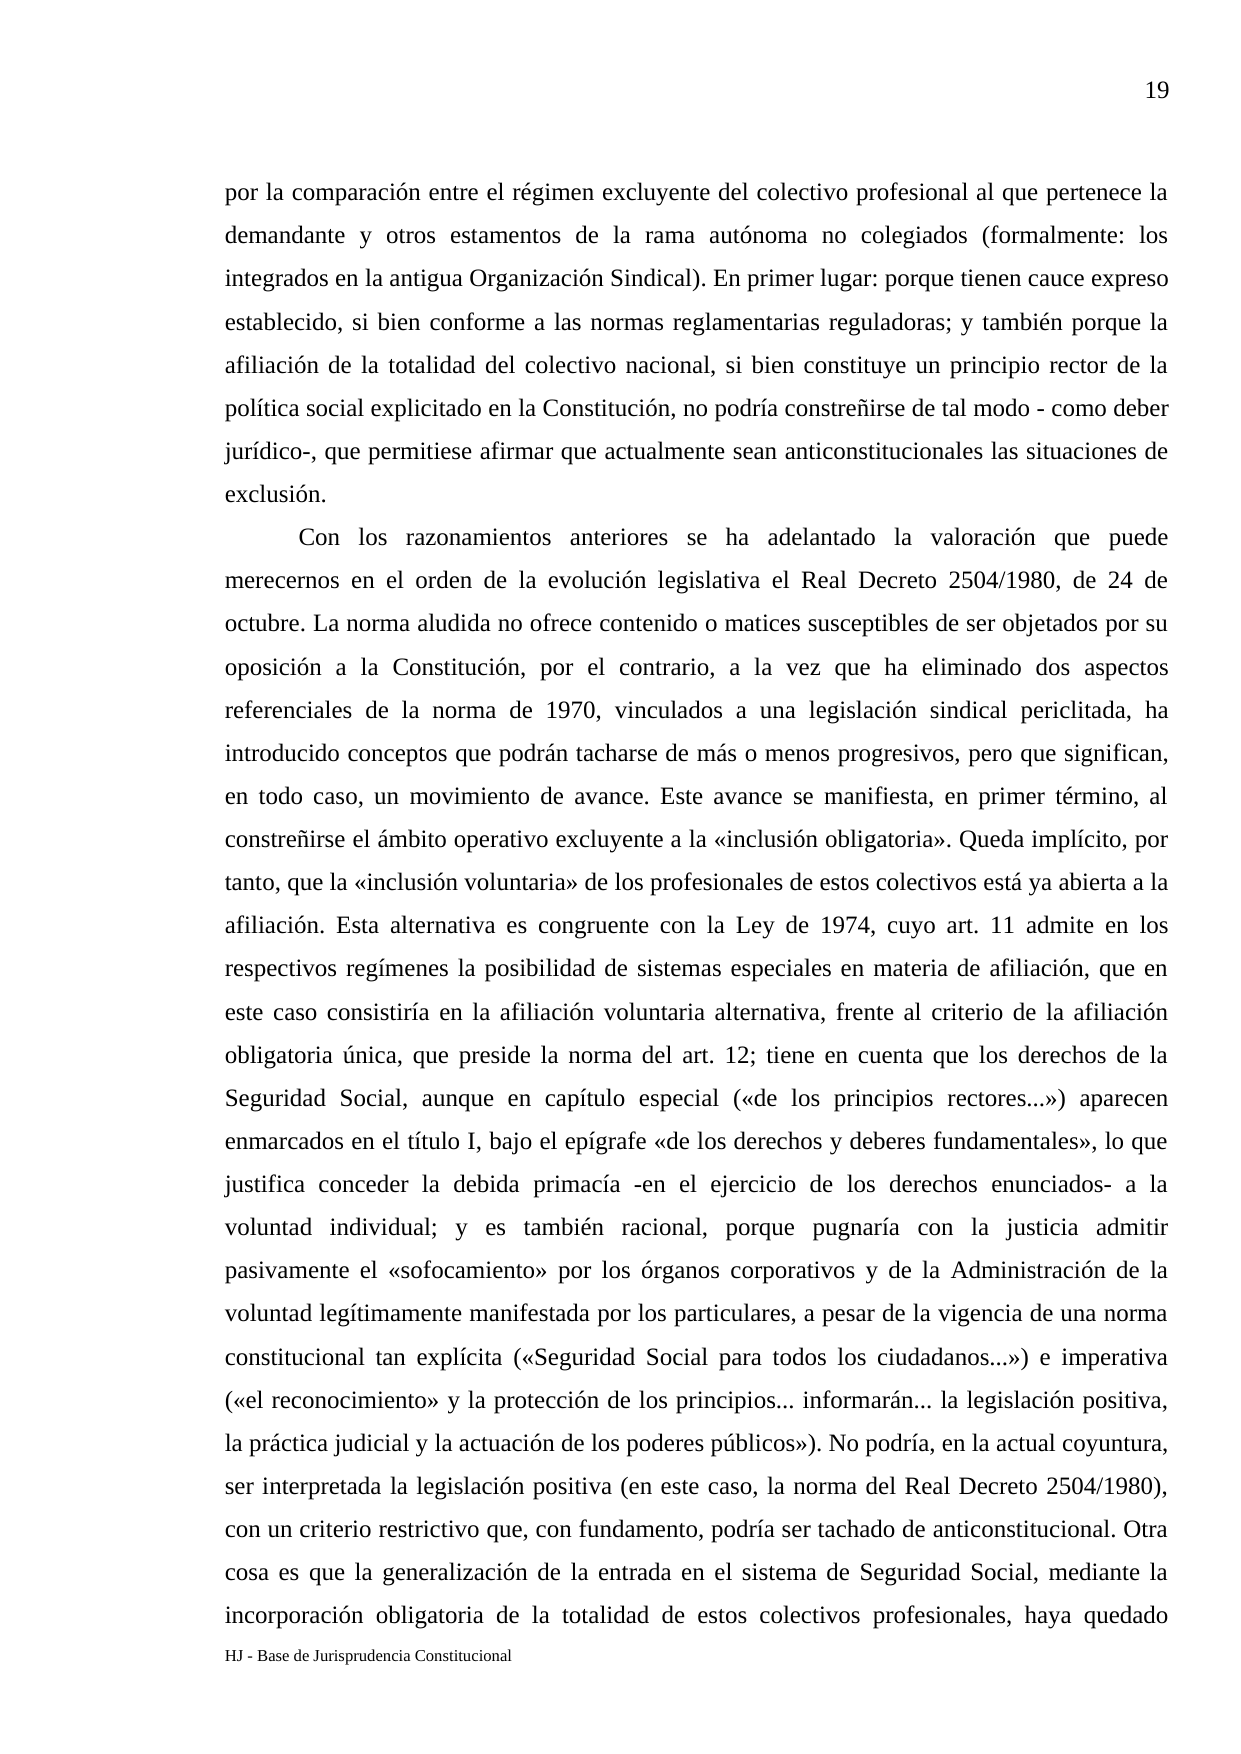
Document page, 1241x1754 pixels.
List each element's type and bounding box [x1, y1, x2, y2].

text [224, 177, 1169, 508]
text [224, 522, 1169, 1629]
